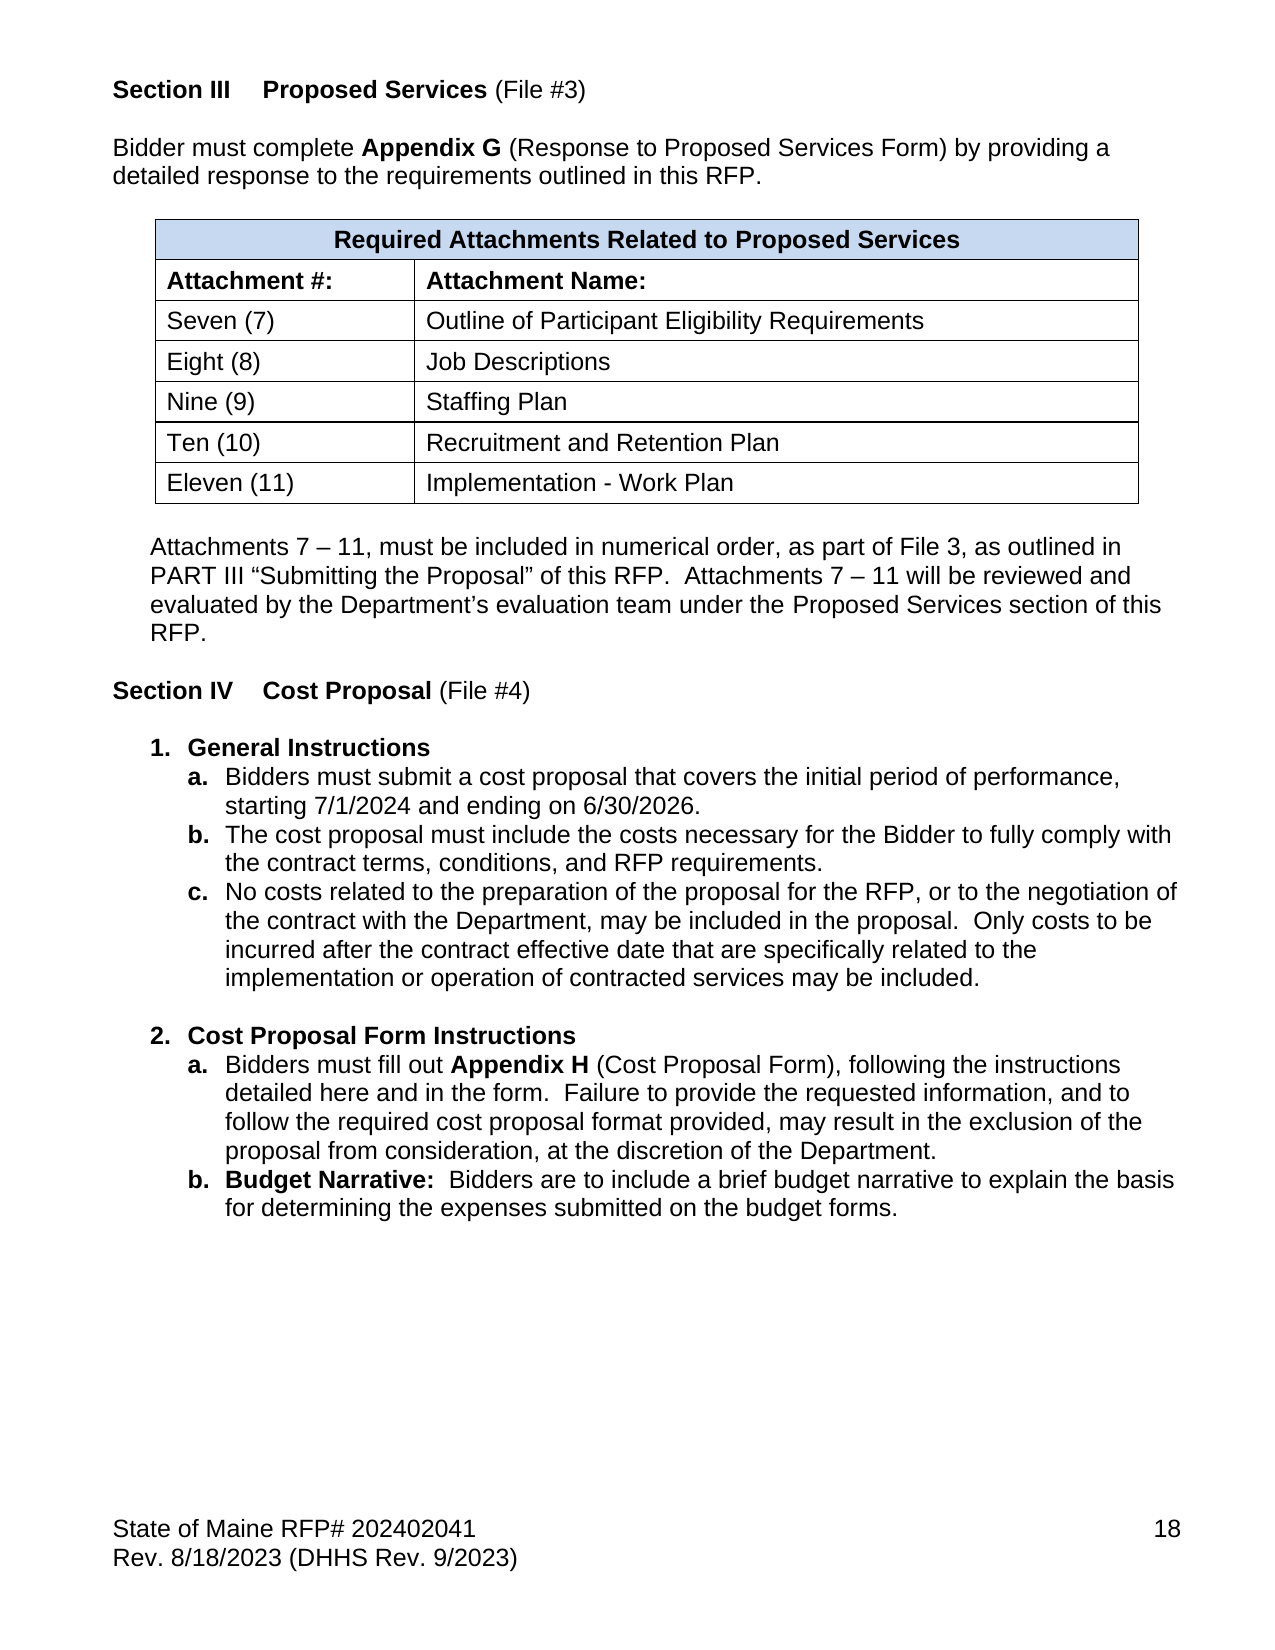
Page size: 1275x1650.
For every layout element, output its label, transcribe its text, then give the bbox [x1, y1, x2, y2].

table_cell Job Descriptions [415, 341, 1138, 381]
table_cell Eight (8) [156, 341, 414, 381]
table_cell Seven (7) [156, 301, 414, 340]
list Bidders must fill out Appendix H (Cost Proposal Form), following the instructions detailed here and in the form. Failure to provide the requested information, and to follow the required cost proposal format provided, may result in the exclusion of the proposal from consideration, at the discretion of the Department. [187, 1050, 1181, 1165]
text Bidder must complete Appendix G (Response to Proposed Services Form) by providing a detailed response to the requirements outlined in this RFP. [112, 132, 1181, 190]
table_cell Attachment Name: [415, 260, 1138, 300]
list No costs related to the preparation of the proposal for the RFP, or to the negotiation of the contract with the Department, may be included in the proposal. Only costs to be incurred after the contract effective date that are specifically related to the implementation or operation of contracted services may be included. [187, 877, 1181, 992]
table_header Required Attachments Related to Proposed Services [156, 220, 1138, 259]
table_cell Attachment #: [156, 260, 414, 300]
table_cell Staffing Plan [415, 382, 1138, 421]
table_cell Ten (10) [156, 423, 414, 462]
list General Instructions [150, 733, 1181, 762]
list Cost Proposal Form Instructions [150, 1021, 1181, 1050]
table_cell Recruitment and Retention Plan [415, 423, 1138, 462]
list Bidders must submit a cost proposal that covers the initial period of performance, starting 7/1/2024 and ending on 6/30/2026. [187, 762, 1181, 820]
text Section IV Cost Proposal (File #4) [112, 676, 1181, 705]
list The cost proposal must include the costs necessary for the Bidder to fully comply with the contract terms, conditions, and RFP requirements. [187, 820, 1181, 877]
table_cell Nine (9) [156, 382, 414, 421]
table_cell Implementation - Work Plan [415, 463, 1138, 502]
table_cell Eleven (11) [156, 463, 414, 502]
list Budget Narrative: Bidders are to include a brief budget narrative to explain the basis for determining the expenses submitted on the budget forms. [187, 1165, 1181, 1222]
table_cell Outline of Participant Eligibility Requirements [415, 301, 1138, 340]
text Attachments 7 – 11, must be included in numerical order, as part of File 3, as outlined in PART III “Submitting the Proposal” of this RFP. Attachments 7 – 11 will be reviewed and evaluated by the Department’s evaluation team under the Proposed Services section of this RFP. [150, 532, 1181, 647]
text Section III Proposed Services (File #3) [112, 75, 1181, 104]
